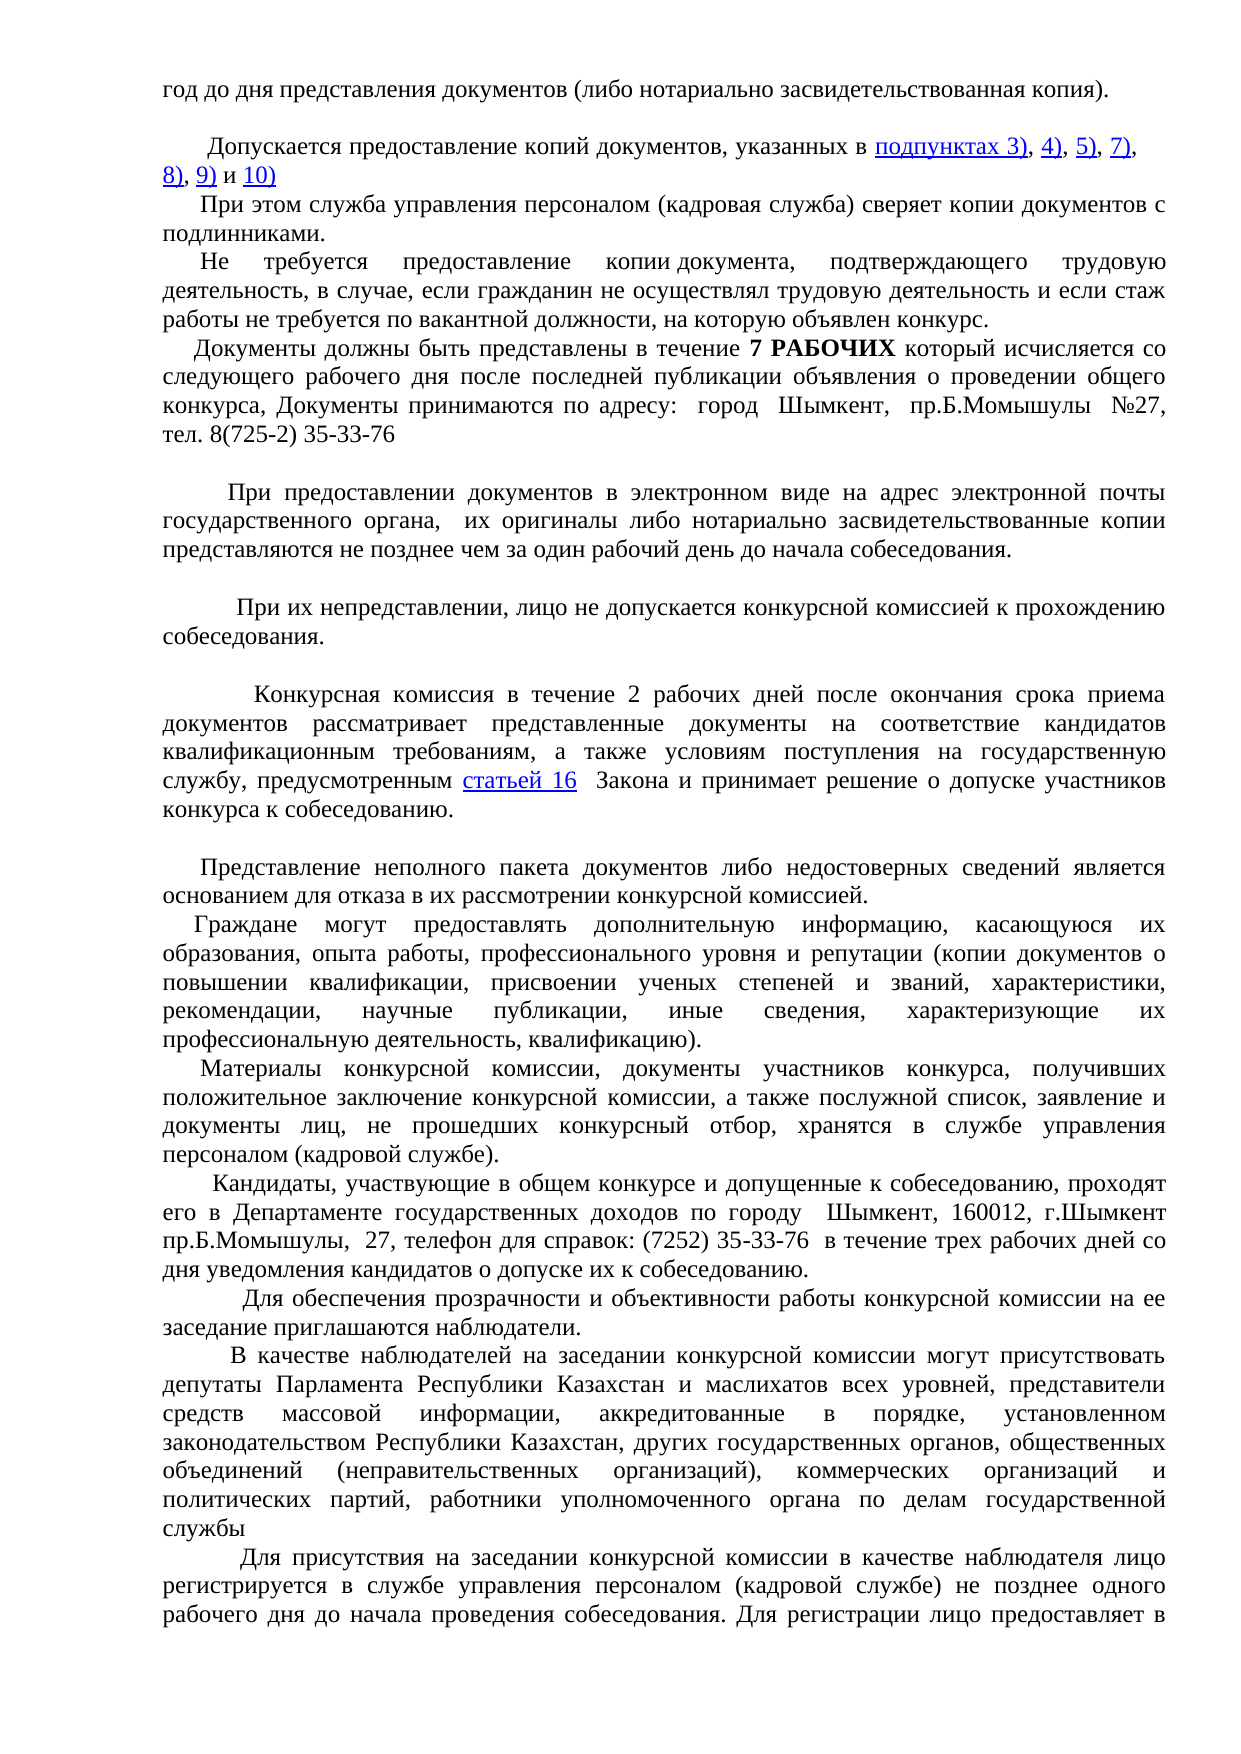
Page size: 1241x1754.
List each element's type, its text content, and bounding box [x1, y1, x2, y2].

text Граждане могут предоставлять дополнительную информацию, касающуюся их образования, опыта работы, профессионального уровня и репутации (копии документов о повышении квалификации, присвоении ученых степеней и званий, характеристики, рекомендации, научные публикации, иные сведения, характеризующие их профессиональную деятельность, квалификацию). [162, 909, 1167, 1053]
text Представление неполного пакета документов либо недостоверных сведений является основанием для отказа в их рассмотрении конкурсной комиссией. [162, 852, 1167, 909]
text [162, 1542, 1167, 1628]
text В качестве наблюдателей на заседании конкурсной комиссии могут присутствовать депутаты Парламента Республики Казахстан и маслихатов всех уровней, представители средств массовой информации, аккредитованные в порядке, установленном законодательством Республики Казахстан, других государственных органов, общественных объединений (неправительственных организаций), коммерческих организаций и политических партий, работники уполномоченного органа по делам государственной службы [162, 1341, 1167, 1542]
text Конкурсная комиссия в течение 2 рабочих дней после окончания срока приема документов рассматривает представленные документы на соответствие кандидатов квалификационным требованиям, а также условиям поступления на государственную службу, предусмотренным статьей 16 Закона и принимает решение о допуске участников конкурса к собеседованию. [162, 679, 1167, 823]
text Материалы конкурсной комиссии, документы участников конкурса, получивших положительное заключение конкурсной комиссии, а также послужной список, заявление и документы лиц, не прошедших конкурсный отбор, хранятся в службе управления персоналом (кадровой службе). [162, 1053, 1167, 1168]
text При предоставлении документов в электронном виде на адрес электронной почты государственного органа, их оригиналы либо нотариально засвидетельствованные копии представляются не позднее чем за один рабочий день до начала собеседования. [162, 477, 1167, 563]
text При их непредставлении, лицо не допускается конкурсной комиссией к прохождению собеседования. [162, 592, 1167, 650]
text Документы должны быть представлены в течение 7 РАБОЧИХ который исчисляется со следующего рабочего дня после последней публикации объявления о проведении общего конкурса, Документы принимаются по адресу: город Шымкент, пр.Б.Момышулы №27, тел. 8(725-2) 35-33-76 [162, 333, 1167, 448]
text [162, 74, 1137, 103]
text Не требуется предоставление копии документа, подтверждающего трудовую деятельность, в случае, если гражданин не осуществлял трудовую деятельность и если стаж работы не требуется по вакантной должности, на которую объявлен конкурс. [162, 246, 1167, 333]
text Для обеспечения прозрачности и объективности работы конкурсной комиссии на ее заседание приглашаются наблюдатели. [162, 1283, 1167, 1341]
list Кандидаты, участвующие в общем конкурсе и допущенные к собеседованию, проходят его в Департаменте государственных доходов по городу Шымкент, 160012, г.Шымкент пр.Б.Момышулы, 27, телефон для справок: (7252) 35-33-76 в течение трех рабочих дней со дня уведомления кандидатов о допуске их к собеседованию. [162, 1168, 1167, 1283]
text При этом служба управления персоналом (кадровая служба) сверяет копии документов с подлинниками. [162, 189, 1167, 246]
text Допускается предоставление копий документов, указанных в подпунктах 3), 4), 5), 7), 8), 9) и 10) [162, 131, 1137, 189]
